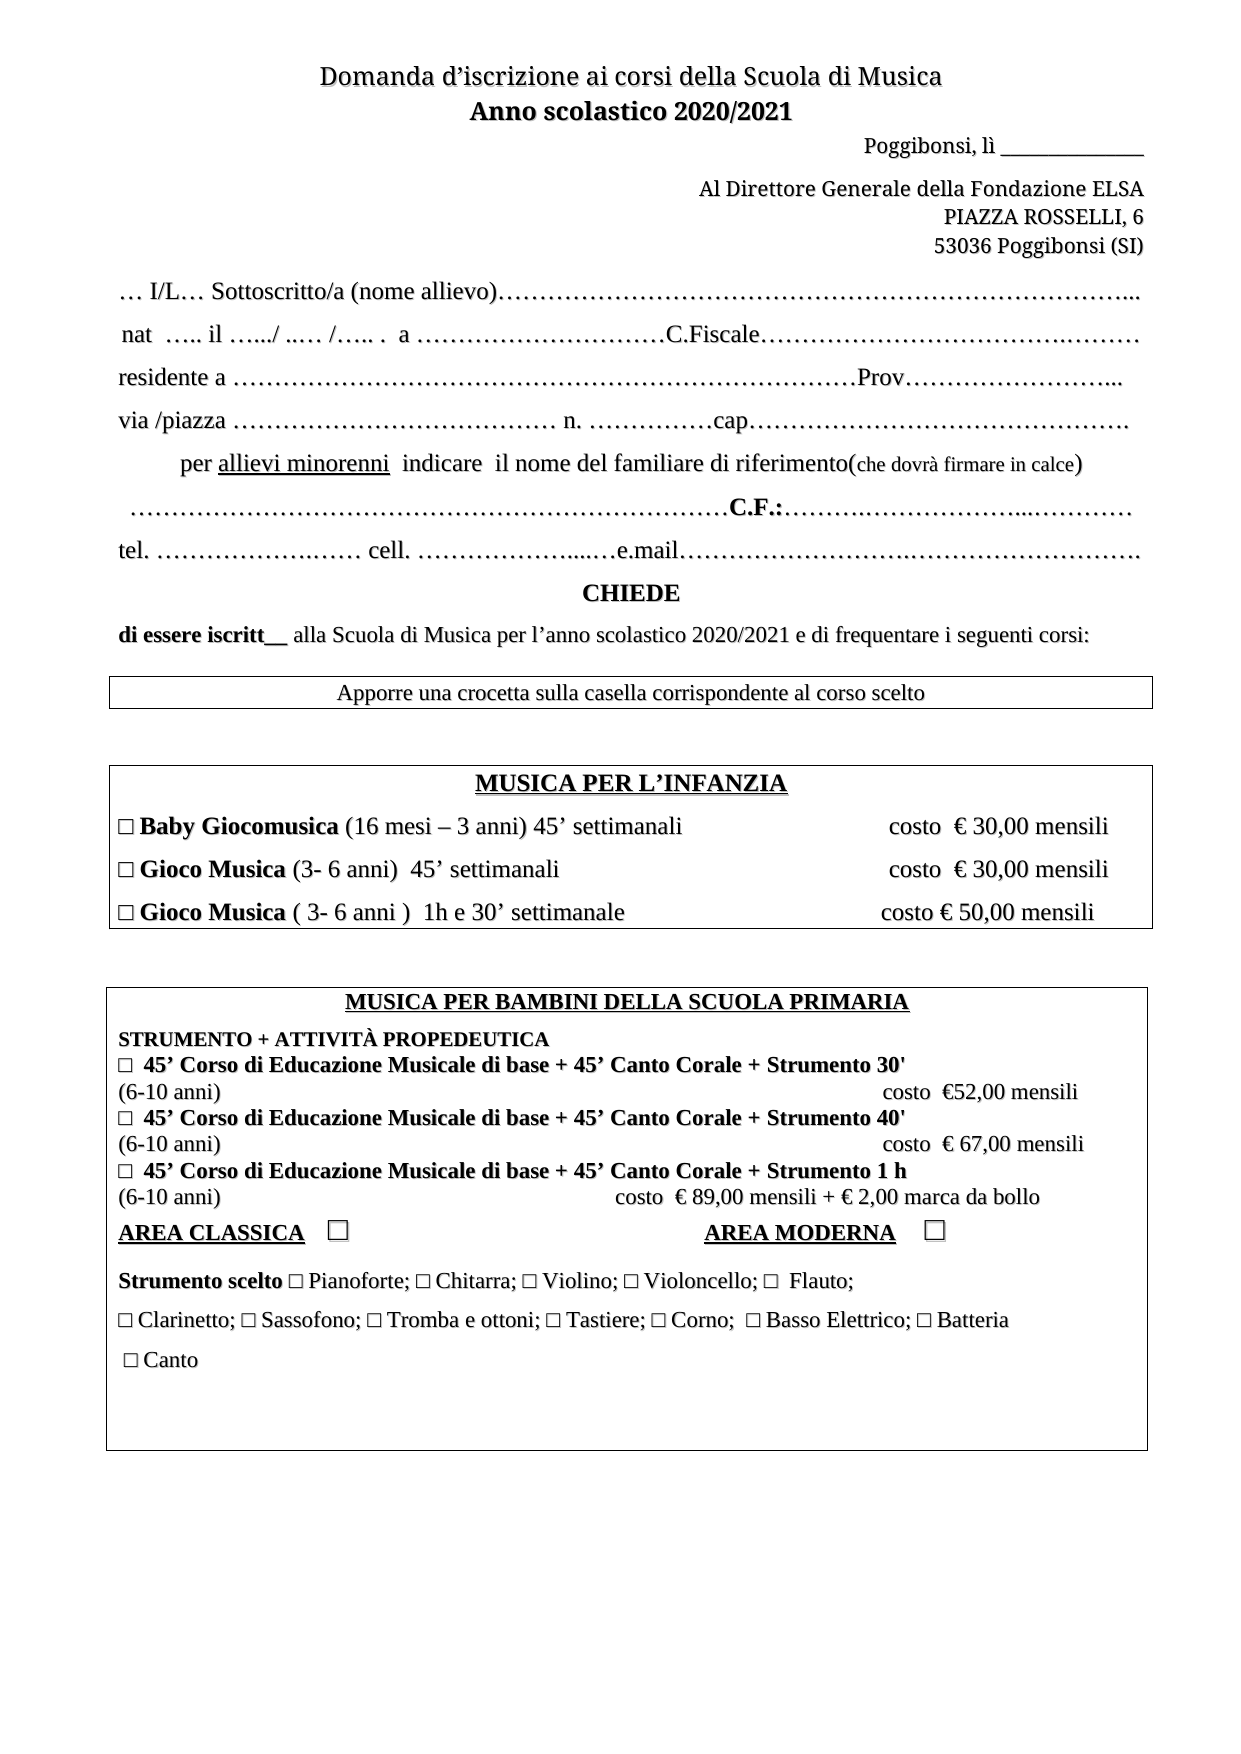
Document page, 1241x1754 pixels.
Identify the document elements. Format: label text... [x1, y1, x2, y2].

text di essere iscritt__ alla Scuola di Musica per l’anno scolastico 2020/2021 e di frequentare i seguenti corsi: [118, 621, 1144, 647]
text PIAZZA ROSSELLI, 6 [118, 202, 1144, 231]
text CHIEDE [118, 578, 1144, 607]
text tel. ……………….…… cell. ………………....…e.mail……………………….………………………. [118, 535, 1144, 563]
text Poggibonsi, lì _______________ [118, 131, 1144, 160]
text Anno scolastico 2020/2021 [118, 93, 1144, 127]
text Domanda d’iscrizione ai corsi della Scuola di Musica [118, 59, 1144, 93]
text 53036 Poggibonsi (SI) [118, 231, 1144, 259]
text Al Direttore Generale della Fondazione ELSA [118, 174, 1144, 202]
text □ Gioco Musica ( 3- 6 anni ) 1h e 30’ settimanale costo € 50,00 mensili [110, 894, 1152, 928]
text MUSICA PER L’INFANZIA [110, 766, 1152, 797]
text □ Baby Giocomusica (16 mesi – 3 anni) 45’ settimanali costo € 30,00 mensili [110, 808, 1152, 840]
text … I/L… Sottoscritto/a (nome allievo)…………………………………………………………………... [118, 276, 1144, 305]
table_header MUSICA PER BAMBINI DELLA SCUOLA PRIMARIA STRUMENTO + ATTIVITÀ PROPEDEUTICA □ 45’ Corso di Educazione Musicale di base + 45’ Canto Corale + Strumento 30' (6-10 anni) costo €52,00 mensili □ 45’ Corso di Educazione Musicale di base + 45’ Canto Corale + Strumento 40' (6-10 anni) costo € 67,00 mensili □ 45’ Corso di Educazione Musicale di base + 45’ Canto Corale + Strumento 1 h (6-10 anni) costo € 89,00 mensili + € 2,00 marca da bollo AREA CLASSICA □ AREA MODERNA □ Strumento scelto □ Pianoforte; □ Chitarra; □ Violino; □ Violoncello; □ Flauto; □ Clarinetto; □ Sassofono; □ Tromba e ottoni; □ Tastiere; □ Corno; □ Basso Elettrico; □ Batteria □ Canto [107, 988, 1147, 1450]
text nat ….. il ….../ ..… /….. . a …………………………C.Fiscale……………………………….……… [118, 319, 1144, 348]
text □ Gioco Musica (3- 6 anni) 45’ settimanali costo € 30,00 mensili [110, 851, 1152, 883]
text per allievi minorenni indicare il nome del familiare di riferimento(che dovrà firmare in calce) ………………………………………………………………C.F.:……….………………...………… [118, 448, 1144, 520]
text Apporre una crocetta sulla casella corrispondente al corso scelto [110, 677, 1152, 708]
text residente a …………………………………………………………………Prov……………………... [118, 362, 1144, 391]
text via /piazza ………………………………… n. ……………cap………………………………………. [118, 405, 1144, 434]
